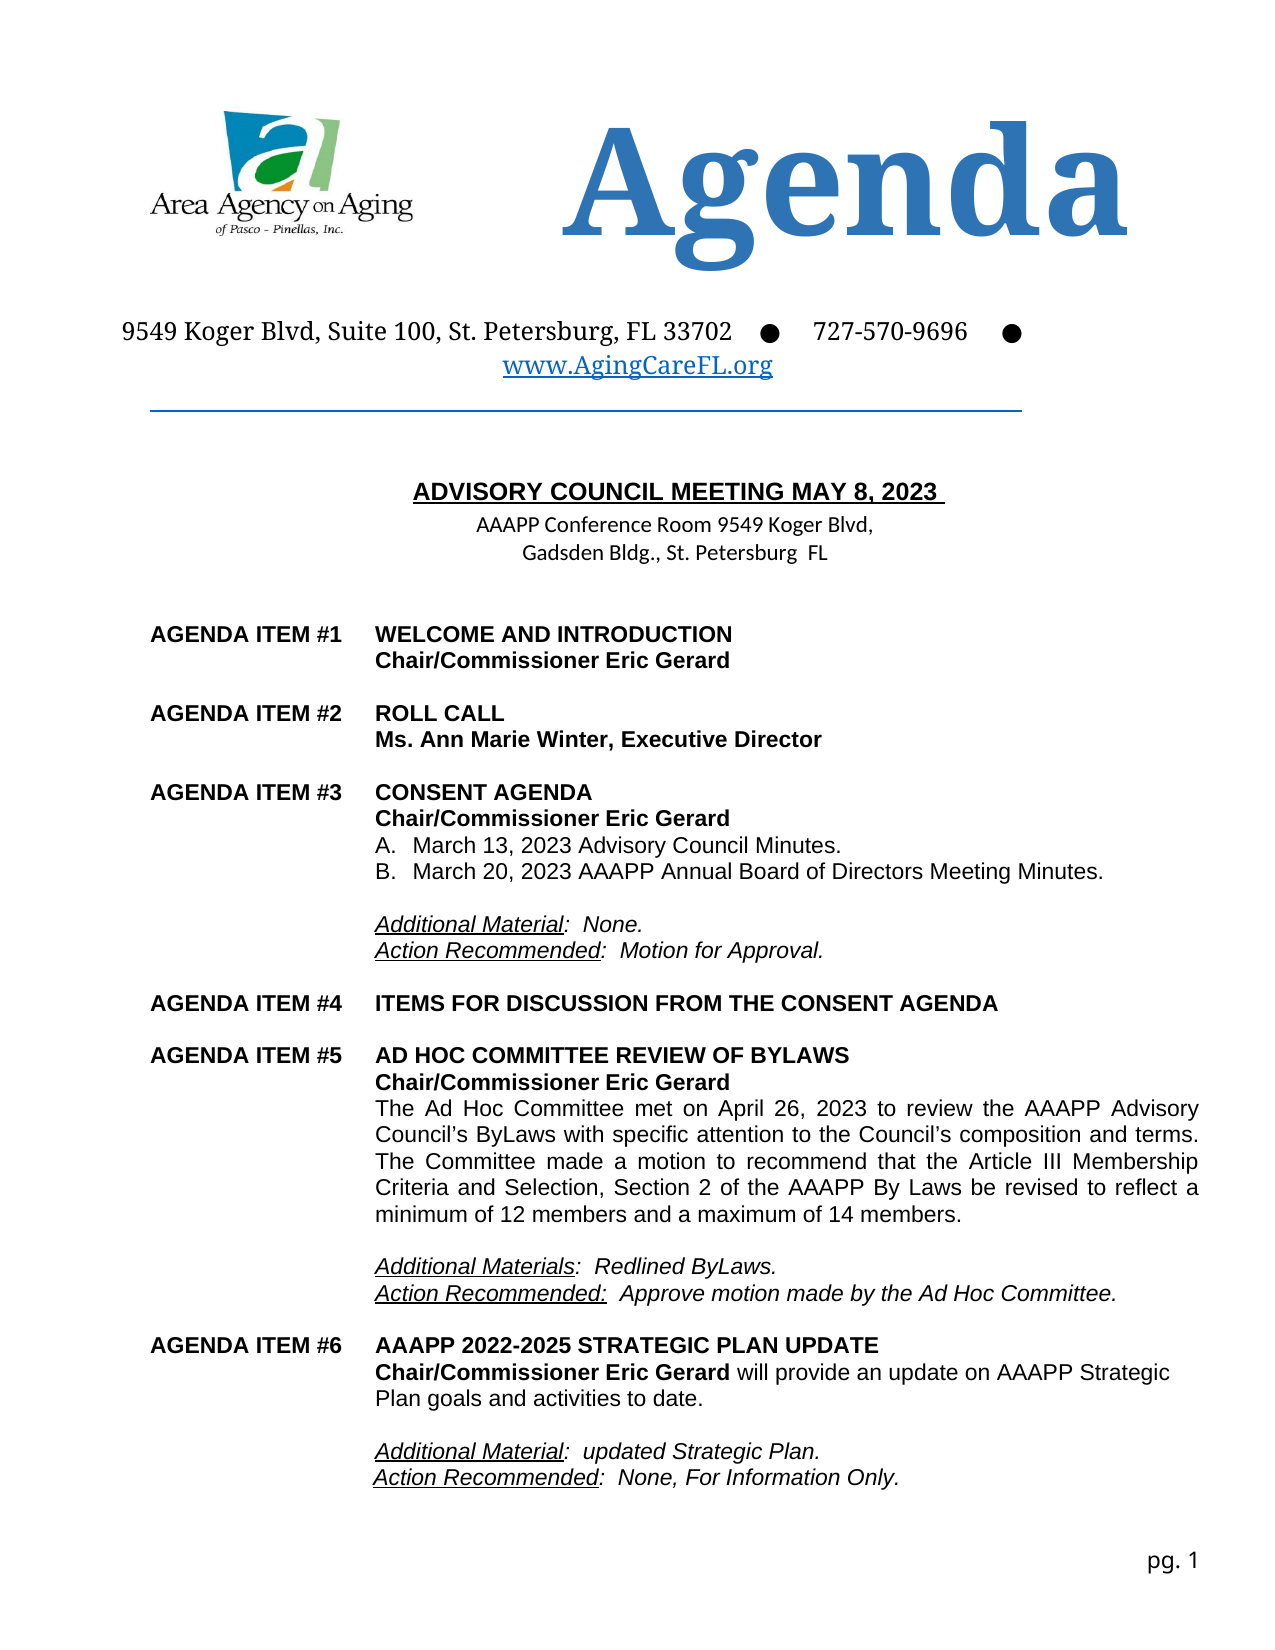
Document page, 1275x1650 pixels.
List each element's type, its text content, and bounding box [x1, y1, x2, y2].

text Chair/Commissioner Eric Gerard [300, 805, 1200, 832]
text AAAPP Conference Room 9549 Koger Blvd, [150, 510, 1200, 538]
text Chair/Commissioner Eric Gerard [150, 647, 1200, 673]
text AGENDA ITEM #3 CONSENT AGENDA [150, 779, 1200, 805]
text AGENDA ITEM #6 AAAPP 2022-2025 STRATEGIC PLAN UPDATE [150, 1332, 1200, 1359]
text AGENDA ITEM #1 WELCOME AND INTRODUCTION [150, 621, 1200, 647]
text ADVISORY COUNCIL MEETING MAY 8, 2023 [150, 477, 1200, 506]
text Ms. Ann Marie Winter, Executive Director [150, 726, 1200, 752]
picture [150, 111, 413, 236]
text Additional Material: updated Strategic Plan. [300, 1438, 1200, 1464]
list March 13, 2023 Advisory Council Minutes. [375, 832, 1200, 858]
text Gadsden Bldg., St. Petersburg FL [150, 538, 1200, 566]
list March 20, 2023 AAAPP Annual Board of Directors Meeting Minutes. [375, 858, 1200, 884]
text Additional Materials: Redlined ByLaws. [300, 1253, 1200, 1279]
text Action Recommended: None, For Information Only. [150, 1464, 1200, 1490]
text Chair/Commissioner Eric Gerard will provide an update on AAAPP Strategic Plan goals and activities to date. [375, 1359, 1200, 1411]
text Action Recommended: Motion for Approval. [300, 937, 1200, 963]
text AGENDA ITEM #5 AD HOC COMMITTEE REVIEW OF BYLAWS [150, 1042, 1200, 1069]
text Additional Material: None. [300, 911, 1200, 937]
text Chair/Commissioner Eric Gerard [300, 1069, 1200, 1095]
text Action Recommended: Approve motion made by the Ad Hoc Committee. [300, 1279, 1200, 1306]
text AGENDA ITEM #4 ITEMS FOR DISCUSSION FROM THE CONSENT AGENDA [150, 990, 1200, 1016]
text AGENDA ITEM #2 ROLL CALL [150, 700, 1200, 726]
text The Ad Hoc Committee met on April 26, 2023 to review the AAAPP Advisory Council’s ByLaws with specific attention to the Council’s composition and terms. The Committee made a motion to recommend that the Article III Membership Criteria and Selection, Section 2 of the AAAPP By Laws be revised to reflect a minimum of 12 members and a maximum of 14 members. [375, 1095, 1200, 1227]
